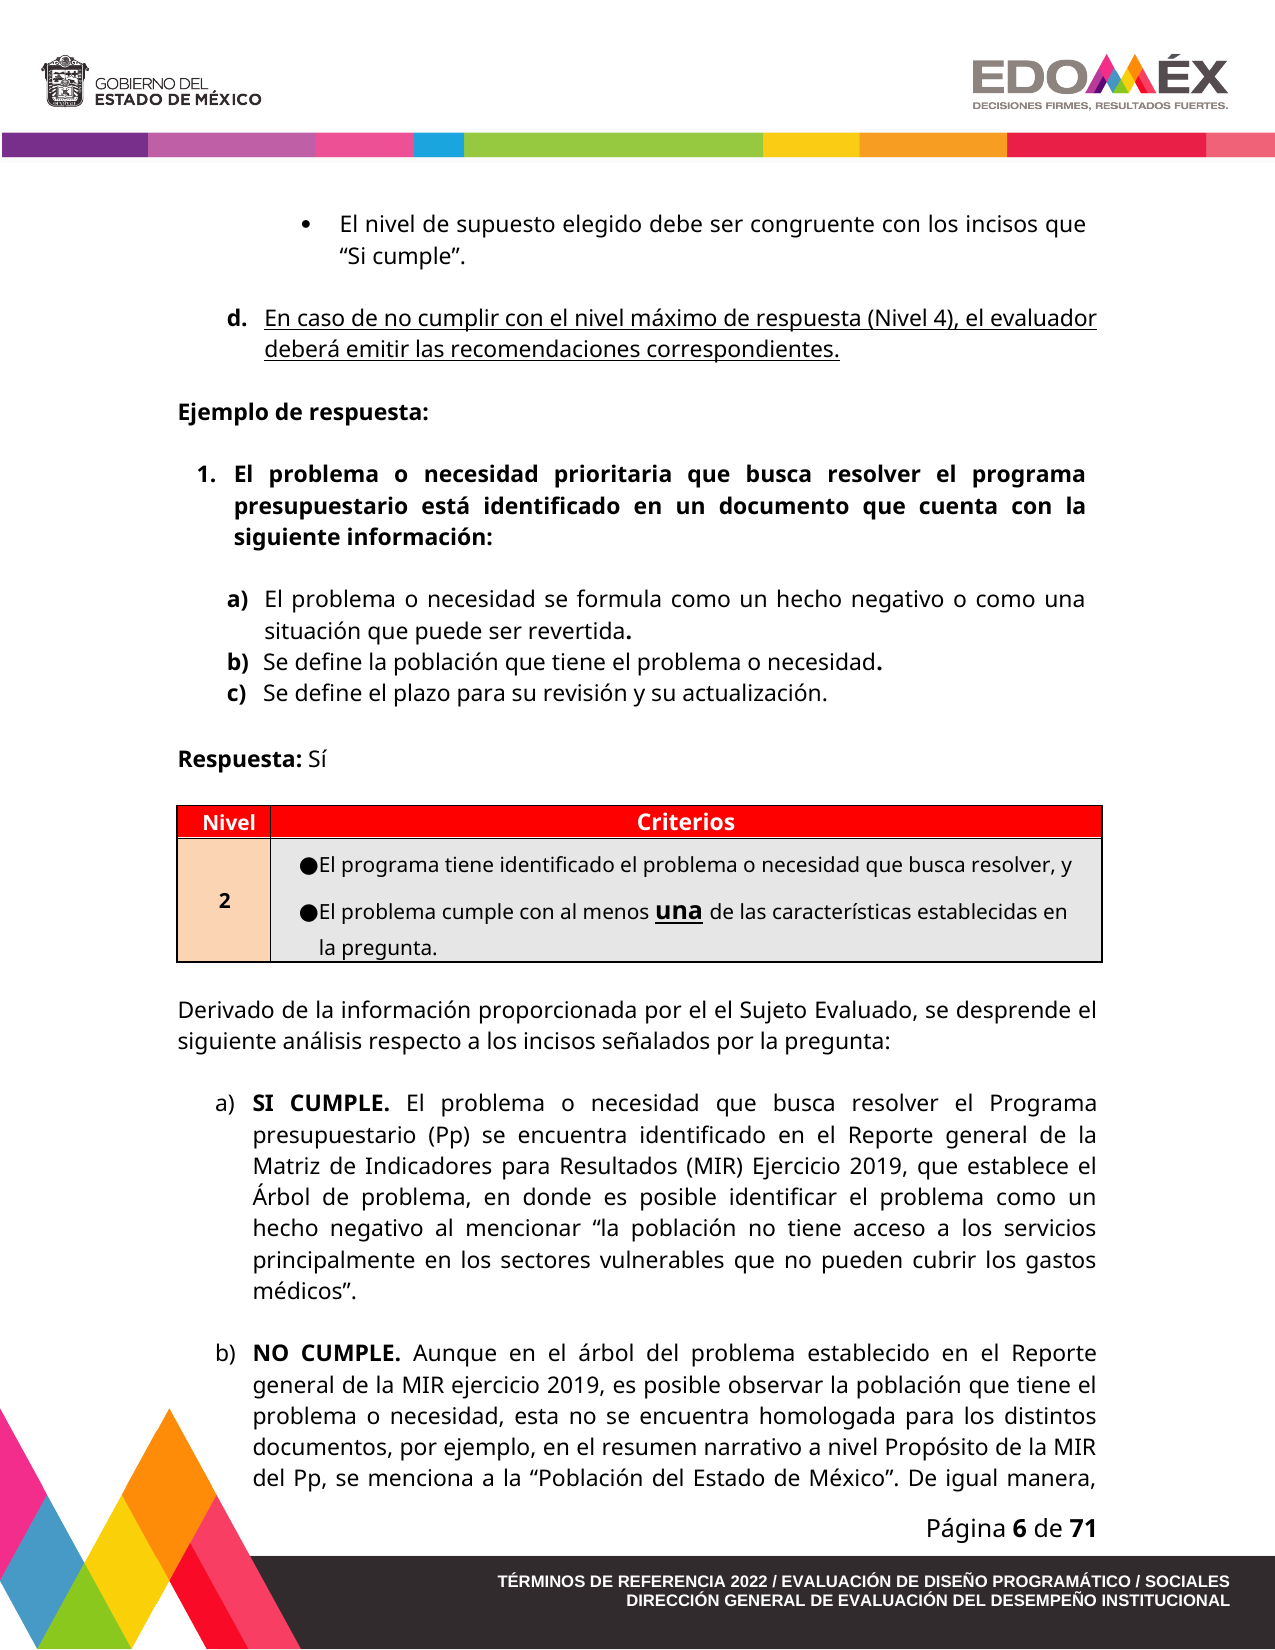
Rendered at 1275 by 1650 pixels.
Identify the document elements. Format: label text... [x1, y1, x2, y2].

text Ejemplo de respuesta: [177, 396, 1098, 427]
list Se define la población que tiene el problema o necesidad. [227, 646, 1098, 677]
table_header Criterios [271, 806, 1101, 837]
list Se define el plazo para su revisión y su actualización. [227, 677, 1098, 708]
list SI CUMPLE. El problema o necesidad que busca resolver el Programa presupuestario (Pp) se encuentra identificado en el Reporte general de la Matriz de Indicadores para Resultados (MIR) Ejercicio 2019, que establece el Árbol de problema, en donde es posible identificar el problema como un hecho negativo al mencionar “la población no tiene acceso a los servicios principalmente en los sectores vulnerables que no pueden cubrir los gastos médicos”. [215, 1087, 1098, 1306]
list El problema o necesidad se formula como un hecho negativo o como una situación que puede ser revertida. [227, 583, 1087, 646]
table_header Nivel [178, 806, 270, 837]
text Respuesta: Sí [177, 742, 1098, 774]
list El nivel de supuesto elegido debe ser congruente con los incisos que “Si cumple”. [302, 208, 1087, 271]
table_cell El programa tiene identificado el problema o necesidad que busca resolver, y El problema cumple con al menos una de las características establecidas en la pregunta. [271, 839, 1101, 961]
picture [0, 0, 1275, 1650]
text Derivado de la información proporcionada por el el Sujeto Evaluado, se desprende el siguiente análisis respecto a los incisos señalados por la pregunta: [177, 994, 1098, 1056]
list En caso de no cumplir con el nivel máximo de respuesta (Nivel 4), el evaluador deberá emitir las recomendaciones correspondientes. [227, 302, 1098, 365]
list El problema o necesidad prioritaria que busca resolver el programa presupuestario está identificado en un documento que cuenta con la siguiente información: [196, 458, 1087, 552]
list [215, 1337, 1098, 1494]
table_cell 2 [178, 839, 270, 961]
